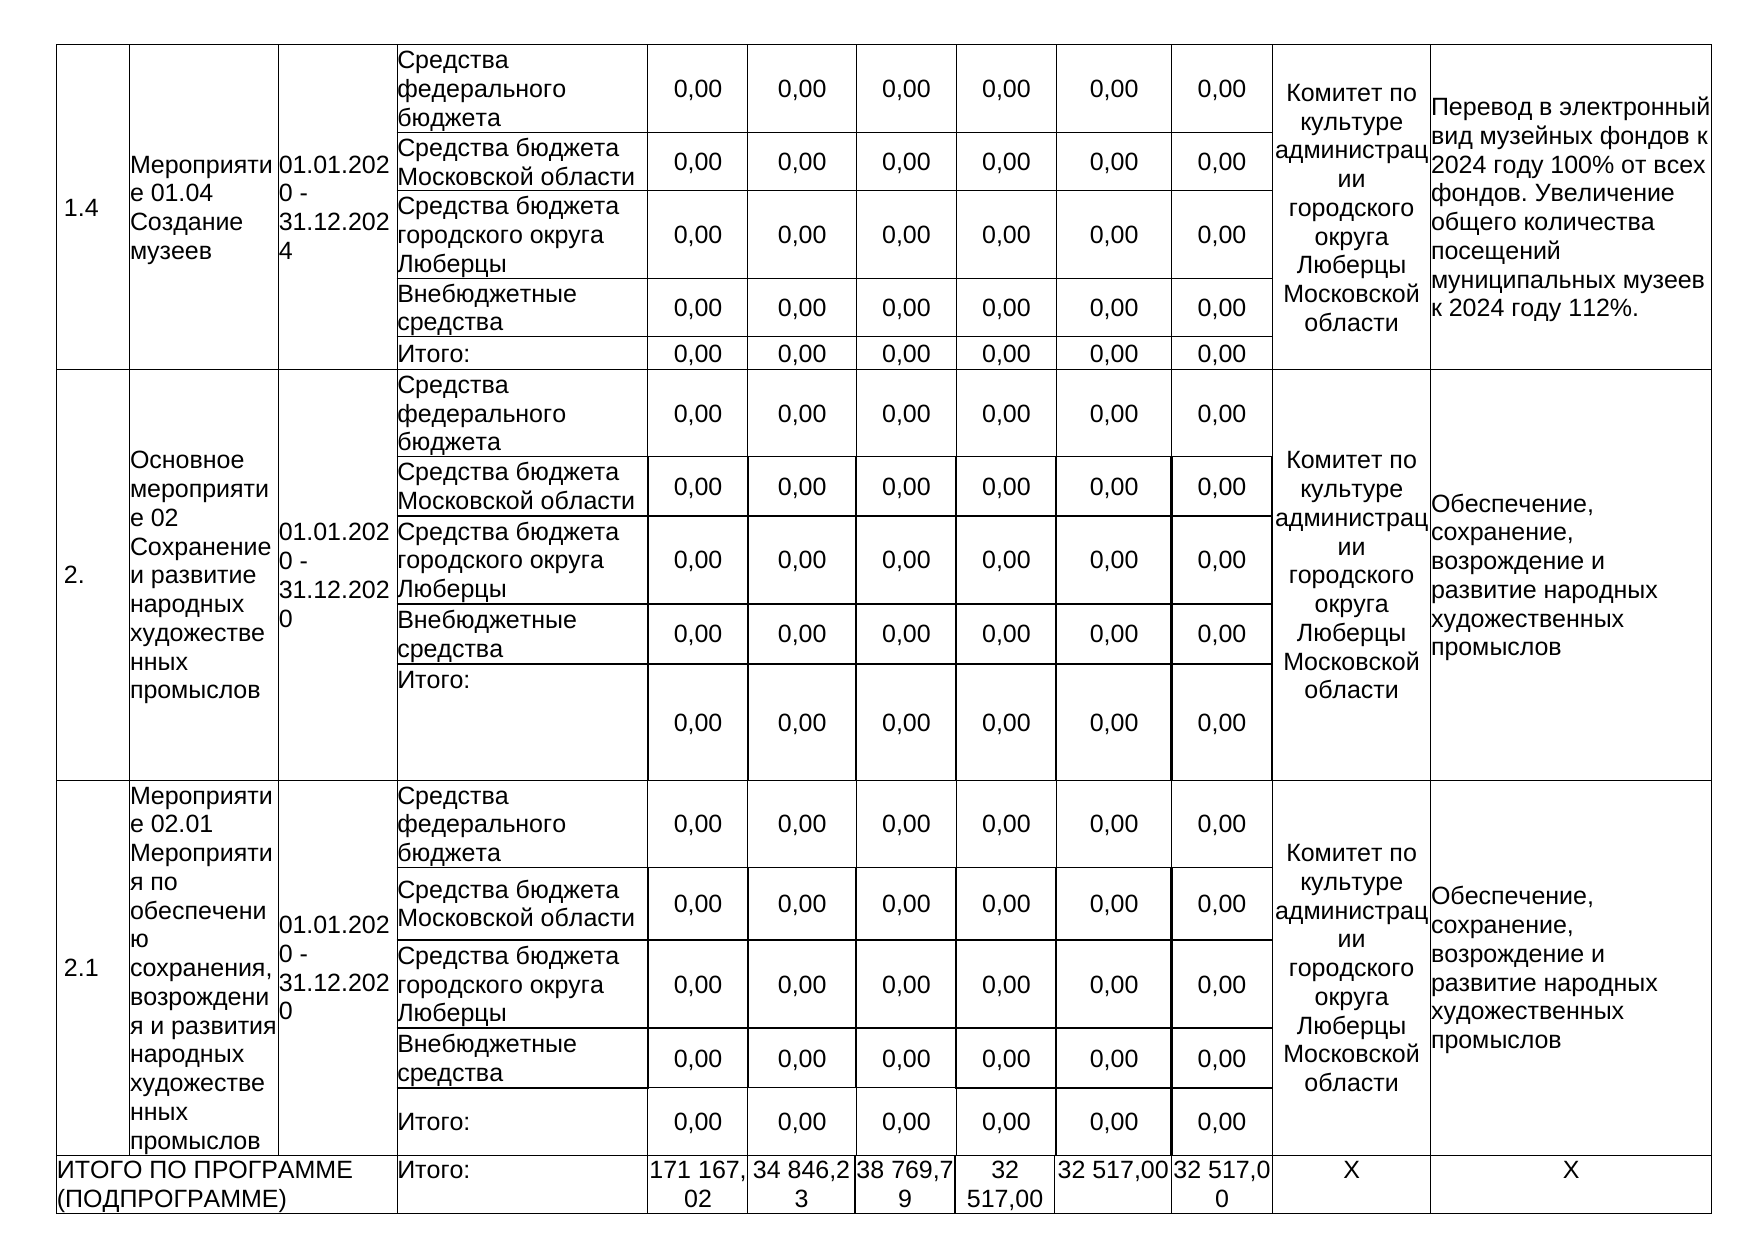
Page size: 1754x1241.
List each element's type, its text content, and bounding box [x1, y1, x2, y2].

table_cell 0,00 [857, 191, 956, 277]
table_cell 0,00 [857, 1088, 956, 1154]
table_cell Х [1431, 1156, 1711, 1213]
table_cell 0,00 [957, 370, 1056, 456]
table_cell 0,00 [857, 665, 955, 780]
table_cell 0,00 [857, 279, 956, 336]
table_cell 0,00 [649, 941, 747, 1027]
table_cell Мероприятие 01.04 Создание музеев [130, 45, 278, 369]
table_cell 0,00 [648, 45, 747, 132]
table_cell 0,00 [749, 665, 855, 780]
table_cell 171 167,02 [648, 1156, 747, 1213]
table_cell 0,00 [748, 45, 856, 132]
table_cell 0,00 [1057, 133, 1171, 190]
table_cell 0,00 [1173, 605, 1271, 663]
table_cell 0,00 [1057, 781, 1171, 867]
table_cell 0,00 [957, 133, 1056, 190]
table_cell 0,00 [748, 370, 856, 456]
table_cell Средства федерального бюджета [398, 781, 647, 867]
table_cell 0,00 [748, 781, 856, 867]
table_cell 0,00 [1173, 868, 1272, 939]
table_cell 0,00 [857, 457, 955, 515]
table_cell 0,00 [857, 133, 956, 190]
table_cell Основное мероприятие 02 Сохранение и развитие народных художественных промыслов [130, 370, 278, 780]
table_cell 0,00 [649, 605, 747, 663]
table_cell Средства бюджета Московской области [398, 133, 647, 190]
table_cell 0,00 [1057, 868, 1170, 939]
table_cell 0,00 [1057, 941, 1170, 1027]
table_cell Комитет по культуре администрации городского округа Люберцы Московской области [1273, 781, 1430, 1154]
table_cell 38 769,79 [856, 1156, 954, 1213]
table_cell 0,00 [1173, 517, 1271, 603]
table_cell 0,00 [857, 605, 955, 663]
table_cell 0,00 [749, 517, 855, 603]
table_cell 0,00 [957, 279, 1056, 336]
table_cell Средства федерального бюджета [398, 370, 647, 456]
table_cell 0,00 [1057, 337, 1171, 369]
table_cell Средства бюджета городского округа Люберцы [398, 517, 647, 603]
table_cell 0,00 [957, 605, 1055, 663]
table_cell 32 517,00 [1172, 1156, 1272, 1213]
table_cell 0,00 [857, 370, 956, 456]
table_cell 0,00 [749, 605, 855, 663]
table_cell 0,00 [857, 1029, 955, 1087]
table_cell Средства бюджета Московской области [398, 868, 647, 939]
table_cell Итого: [398, 665, 647, 780]
table_cell 2. [57, 370, 129, 780]
table_cell 0,00 [1173, 1089, 1272, 1154]
table_cell 0,00 [1057, 1029, 1170, 1087]
table_cell 0,00 [749, 941, 855, 1027]
table_cell 0,00 [748, 337, 856, 369]
table_cell 0,00 [748, 191, 856, 277]
table_cell 0,00 [957, 868, 1055, 939]
table_cell 0,00 [648, 337, 747, 369]
table_cell 0,00 [957, 1089, 1055, 1154]
table_cell 0,00 [957, 337, 1056, 369]
table_cell 0,00 [649, 868, 747, 939]
table_cell 0,00 [1057, 191, 1171, 277]
table_cell 2.1 [57, 781, 129, 1154]
table_cell 0,00 [1057, 370, 1171, 456]
table_cell 0,00 [1173, 1029, 1272, 1087]
table_cell 0,00 [1172, 133, 1272, 190]
table_cell 0,00 [957, 45, 1056, 132]
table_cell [279, 45, 397, 369]
table_cell Перевод в электронный вид музейных фондов к 2024 году 100% от всех фондов. Увеличение общего количества посещений муниципальных музеев к 2024 году 112%. [1431, 45, 1711, 369]
table_cell Внебюджетные средства [398, 1029, 647, 1087]
table_cell 0,00 [648, 279, 747, 336]
table_cell Внебюджетные средства [398, 279, 647, 336]
table_cell 0,00 [1172, 191, 1272, 277]
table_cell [398, 191, 647, 277]
table_cell 01.01.2020 - 31.12.2020 [279, 370, 397, 780]
table_cell Обеспечение, сохранение, возрождение и развитие народных художественных промыслов [1431, 370, 1711, 780]
table_cell 34 846,23 [748, 1156, 854, 1213]
table_cell 0,00 [1172, 337, 1272, 369]
table_cell 0,00 [1172, 781, 1272, 867]
table_cell 1.4 [57, 45, 129, 369]
table_cell 0,00 [1173, 941, 1272, 1027]
table_cell 0,00 [957, 941, 1055, 1027]
table_cell 0,00 [749, 457, 855, 515]
table_cell 0,00 [648, 370, 747, 456]
table_cell 0,00 [1057, 457, 1170, 515]
table_cell Внебюджетные средства [398, 605, 647, 663]
table_cell 0,00 [1057, 665, 1170, 780]
table_cell 0,00 [857, 45, 956, 132]
table_cell 0,00 [748, 1088, 856, 1154]
table_cell 0,00 [957, 665, 1055, 780]
table_cell 0,00 [957, 1029, 1055, 1087]
table_cell Комитет по культуре администрации городского округа Люберцы Московской области [1273, 370, 1430, 780]
table_cell Итого: [398, 1156, 647, 1213]
table_cell Средства федерального бюджета [398, 45, 647, 132]
table_cell 0,00 [649, 1029, 747, 1087]
table_cell Х [1273, 1156, 1430, 1213]
table_cell 0,00 [957, 191, 1056, 277]
table_cell 0,00 [748, 133, 856, 190]
table_cell 0,00 [648, 133, 747, 190]
table_cell 0,00 [649, 665, 747, 780]
table_cell 0,00 [649, 517, 747, 603]
table_cell 0,00 [1057, 1089, 1170, 1154]
table_cell Итого: [398, 337, 647, 369]
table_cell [57, 1156, 397, 1213]
table_cell 0,00 [749, 1029, 855, 1087]
table_cell 0,00 [1173, 457, 1271, 515]
table_cell 0,00 [749, 868, 855, 939]
table_cell 0,00 [857, 337, 956, 369]
table_cell 01.01.2020 - 31.12.2020 [279, 781, 397, 1154]
table_cell 0,00 [748, 279, 856, 336]
table_cell 0,00 [648, 781, 747, 867]
table_cell 0,00 [1057, 605, 1170, 663]
table_cell 32 517,00 [956, 1156, 1054, 1213]
table_cell 0,00 [1057, 517, 1170, 603]
table_cell Итого: [398, 1089, 647, 1154]
table_cell 0,00 [1172, 279, 1272, 336]
table_cell Обеспечение, сохранение, возрождение и развитие народных художественных промыслов [1431, 781, 1711, 1154]
table_cell 0,00 [649, 457, 747, 515]
table_cell Средства бюджета Московской области [398, 457, 647, 515]
table_cell 0,00 [1173, 665, 1271, 780]
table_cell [398, 941, 647, 1027]
table_cell 0,00 [857, 781, 956, 867]
table_cell 0,00 [648, 1088, 747, 1154]
table_cell Мероприятие 02.01 Мероприятия по обеспечению сохранения, возрождения и развития народных художественных промыслов [130, 781, 278, 1154]
table_cell 0,00 [957, 781, 1056, 867]
table_cell 0,00 [857, 868, 955, 939]
table_cell 0,00 [957, 517, 1055, 603]
table_cell 0,00 [1172, 45, 1272, 132]
table_cell 0,00 [1172, 370, 1272, 456]
table_cell 0,00 [957, 457, 1055, 515]
table_cell 0,00 [857, 941, 955, 1027]
table_cell 32 517,00 [1055, 1156, 1171, 1213]
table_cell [1273, 45, 1430, 369]
table_cell 0,00 [1057, 279, 1171, 336]
table_cell 0,00 [648, 191, 747, 277]
table_cell 0,00 [1057, 45, 1171, 132]
table_cell 0,00 [857, 517, 955, 603]
